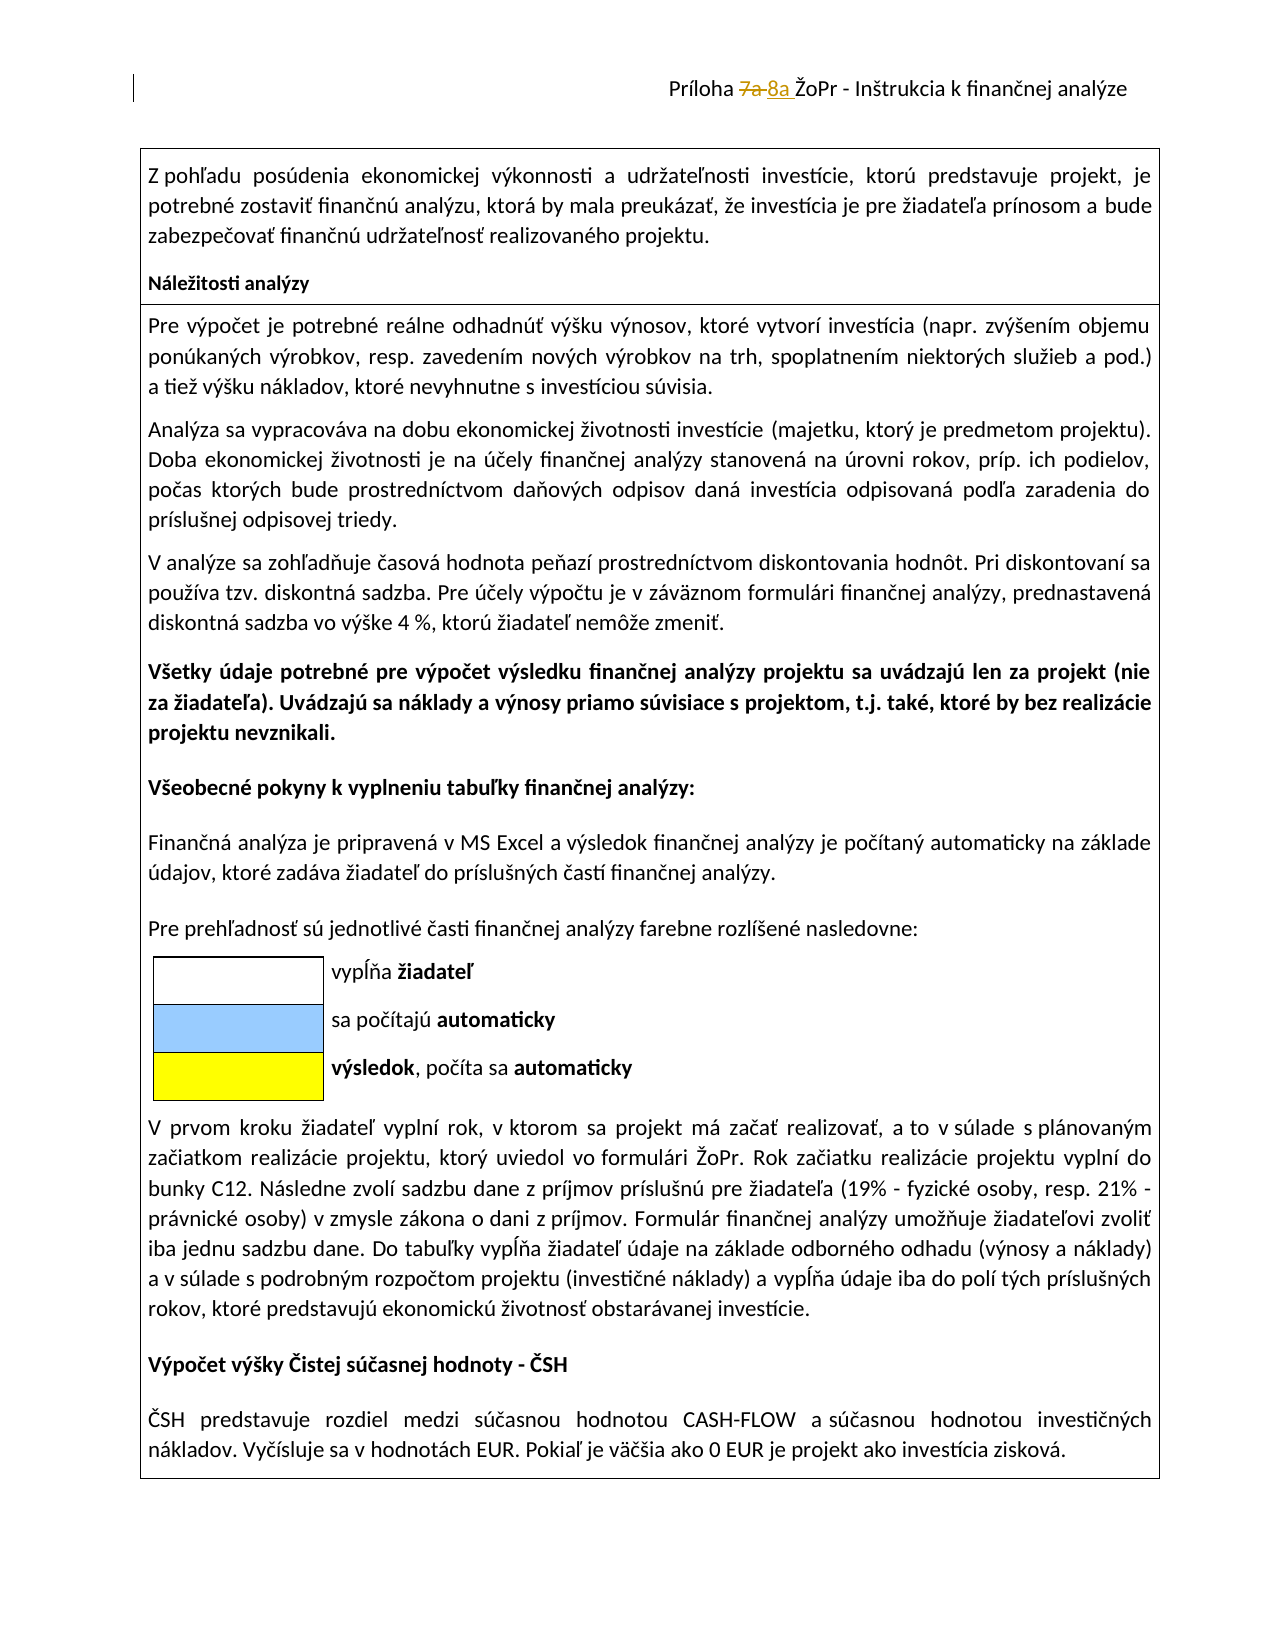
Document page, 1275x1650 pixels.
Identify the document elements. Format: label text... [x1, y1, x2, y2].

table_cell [141, 305, 1159, 1478]
table_header Z pohľadu posúdenia ekonomickej výkonnosti a udržateľnosti investície, ktorú predstavuje projekt, je potrebné zostaviť finančnú analýzu, ktorá by mala preukázať, že investícia je pre žiadateľa prínosom a bude zabezpečovať finančnú udržateľnosť realizovaného projektu. Náležitosti analýzy [141, 149, 1159, 304]
